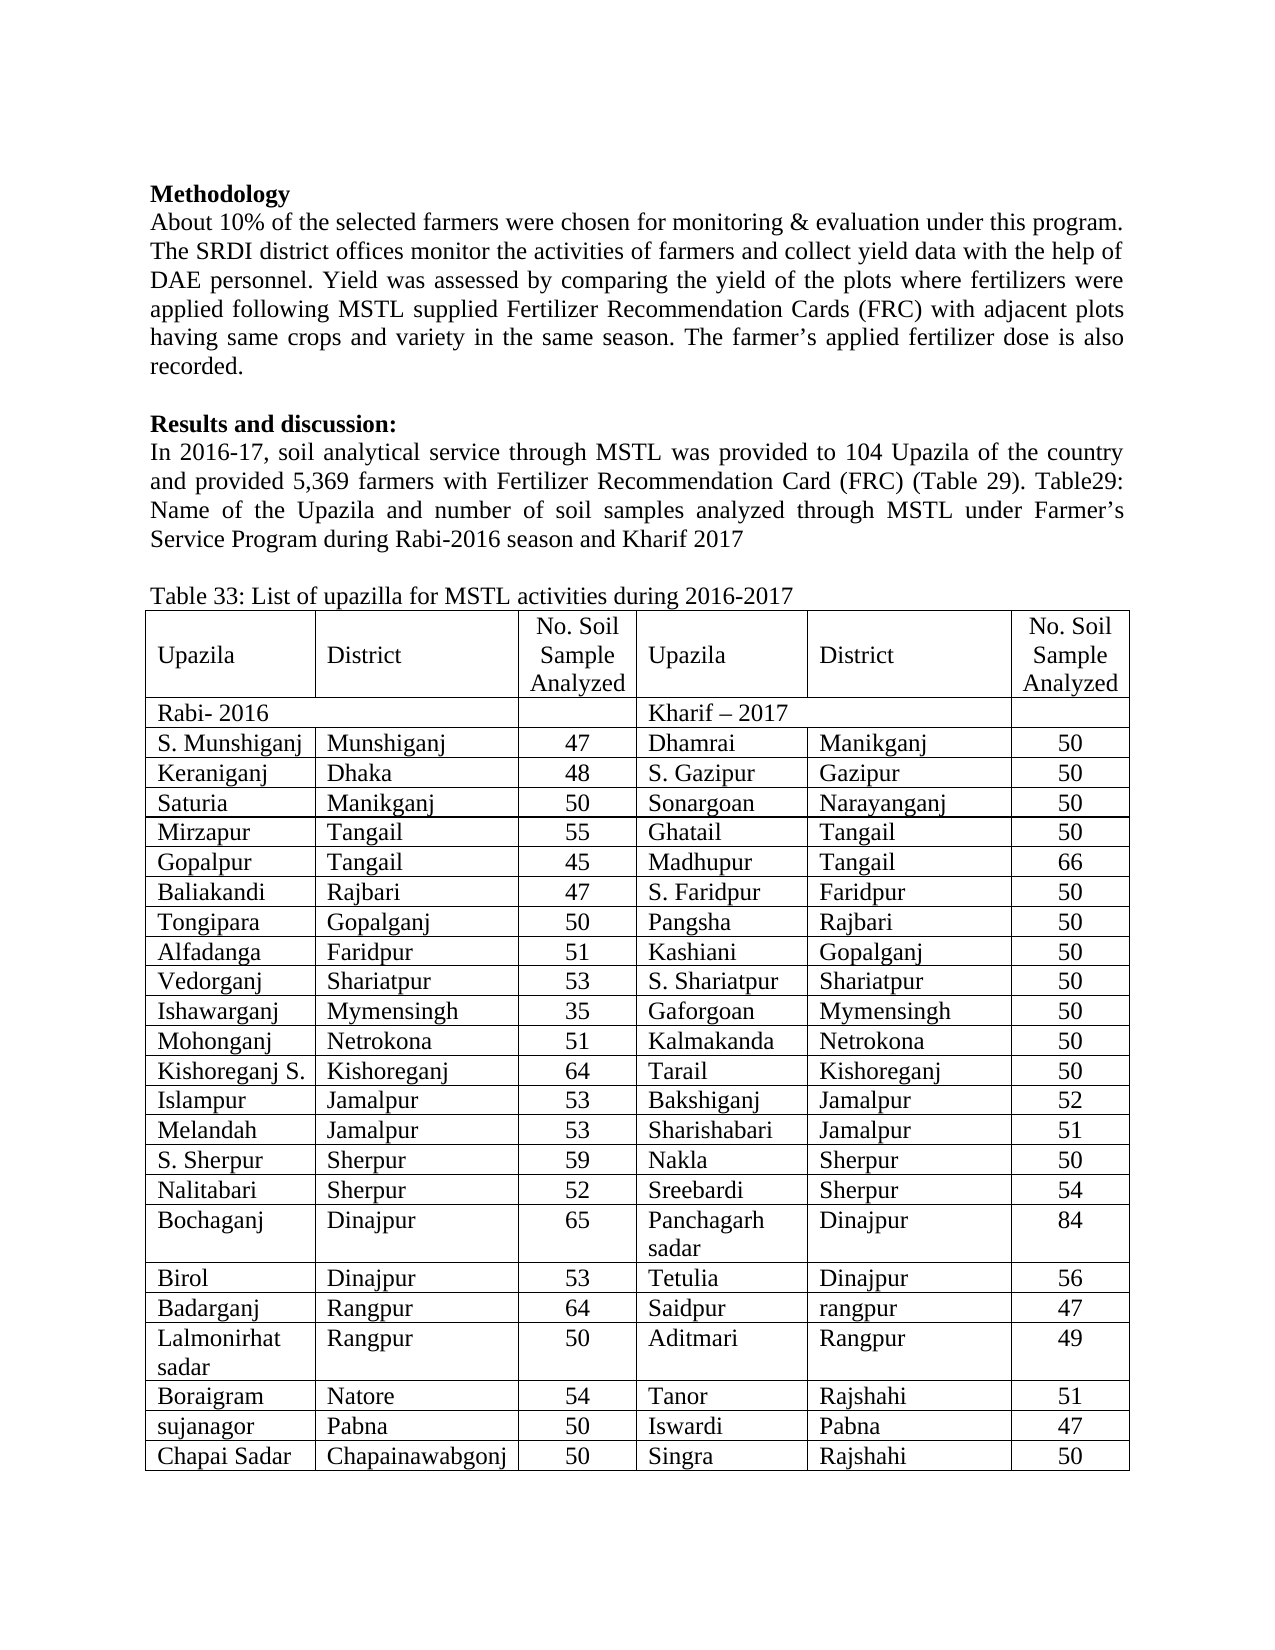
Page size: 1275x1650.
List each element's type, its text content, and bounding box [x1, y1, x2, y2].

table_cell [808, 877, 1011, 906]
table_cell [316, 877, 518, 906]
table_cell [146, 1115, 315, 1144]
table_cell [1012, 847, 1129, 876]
text Results and discussion: [150, 409, 1125, 437]
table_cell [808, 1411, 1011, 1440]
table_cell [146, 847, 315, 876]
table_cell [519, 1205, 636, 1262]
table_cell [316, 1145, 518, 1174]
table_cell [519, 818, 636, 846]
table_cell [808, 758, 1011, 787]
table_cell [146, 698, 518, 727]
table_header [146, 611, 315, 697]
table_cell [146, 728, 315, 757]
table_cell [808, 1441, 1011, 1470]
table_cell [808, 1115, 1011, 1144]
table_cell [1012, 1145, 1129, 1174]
text In 2016-17, soil analytical service through MSTL was provided to 104 Upazila of the country and provided 5,369 farmers with Fertilizer Recommendation Card (FRC) (Table 29). Table29: Name of the Upazila and number of soil samples analyzed through MSTL under Farmer’s Service Program during Rabi-2016 season and Kharif 2017 [150, 437, 1125, 552]
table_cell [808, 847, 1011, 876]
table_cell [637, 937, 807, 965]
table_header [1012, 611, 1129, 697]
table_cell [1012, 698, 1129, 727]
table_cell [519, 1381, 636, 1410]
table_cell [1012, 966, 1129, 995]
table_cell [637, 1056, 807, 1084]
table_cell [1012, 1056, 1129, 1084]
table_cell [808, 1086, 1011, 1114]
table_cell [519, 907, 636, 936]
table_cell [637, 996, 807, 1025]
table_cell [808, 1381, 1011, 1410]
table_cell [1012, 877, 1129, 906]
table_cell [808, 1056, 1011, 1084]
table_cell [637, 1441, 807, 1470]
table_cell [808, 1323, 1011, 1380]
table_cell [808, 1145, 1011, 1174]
text About 10% of the selected farmers were chosen for monitoring & evaluation under this program. The SRDI district offices monitor the activities of farmers and collect yield data with the help of DAE personnel. Yield was assessed by comparing the yield of the plots where fertilizers were applied following MSTL supplied Fertilizer Recommendation Cards (FRC) with adjacent plots having same crops and variety in the same season. The farmer’s applied fertilizer dose is also recorded. [150, 207, 1125, 380]
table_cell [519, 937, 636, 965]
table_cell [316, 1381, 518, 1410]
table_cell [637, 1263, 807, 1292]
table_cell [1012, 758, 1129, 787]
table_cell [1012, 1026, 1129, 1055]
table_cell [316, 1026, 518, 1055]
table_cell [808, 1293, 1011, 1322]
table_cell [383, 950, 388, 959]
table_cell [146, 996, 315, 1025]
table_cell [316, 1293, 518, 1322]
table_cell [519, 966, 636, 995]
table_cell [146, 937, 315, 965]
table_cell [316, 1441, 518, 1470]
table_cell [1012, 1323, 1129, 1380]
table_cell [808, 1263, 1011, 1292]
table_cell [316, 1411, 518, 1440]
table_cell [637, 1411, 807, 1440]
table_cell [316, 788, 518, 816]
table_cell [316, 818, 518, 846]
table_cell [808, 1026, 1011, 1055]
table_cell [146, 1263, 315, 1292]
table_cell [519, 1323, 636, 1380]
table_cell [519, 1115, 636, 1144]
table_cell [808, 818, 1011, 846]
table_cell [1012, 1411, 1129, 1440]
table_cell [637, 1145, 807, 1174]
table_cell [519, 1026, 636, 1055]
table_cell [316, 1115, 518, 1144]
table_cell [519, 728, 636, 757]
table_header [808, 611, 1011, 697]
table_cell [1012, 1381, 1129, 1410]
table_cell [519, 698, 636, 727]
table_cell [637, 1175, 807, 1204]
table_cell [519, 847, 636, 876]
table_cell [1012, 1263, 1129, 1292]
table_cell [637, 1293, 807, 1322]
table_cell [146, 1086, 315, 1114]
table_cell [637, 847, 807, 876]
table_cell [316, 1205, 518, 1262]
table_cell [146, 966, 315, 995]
text Table 33: List of upazilla for MSTL activities during 2016-2017 [150, 581, 1125, 610]
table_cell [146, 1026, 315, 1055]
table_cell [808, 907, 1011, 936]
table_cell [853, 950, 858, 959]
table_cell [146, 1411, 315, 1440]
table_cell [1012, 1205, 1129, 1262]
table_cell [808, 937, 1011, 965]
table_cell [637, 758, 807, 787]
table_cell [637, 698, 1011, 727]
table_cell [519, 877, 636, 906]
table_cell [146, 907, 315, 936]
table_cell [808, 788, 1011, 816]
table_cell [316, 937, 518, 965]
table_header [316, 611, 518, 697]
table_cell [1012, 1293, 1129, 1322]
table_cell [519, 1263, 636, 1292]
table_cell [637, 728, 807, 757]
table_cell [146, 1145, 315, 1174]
text Methodology [150, 179, 1125, 207]
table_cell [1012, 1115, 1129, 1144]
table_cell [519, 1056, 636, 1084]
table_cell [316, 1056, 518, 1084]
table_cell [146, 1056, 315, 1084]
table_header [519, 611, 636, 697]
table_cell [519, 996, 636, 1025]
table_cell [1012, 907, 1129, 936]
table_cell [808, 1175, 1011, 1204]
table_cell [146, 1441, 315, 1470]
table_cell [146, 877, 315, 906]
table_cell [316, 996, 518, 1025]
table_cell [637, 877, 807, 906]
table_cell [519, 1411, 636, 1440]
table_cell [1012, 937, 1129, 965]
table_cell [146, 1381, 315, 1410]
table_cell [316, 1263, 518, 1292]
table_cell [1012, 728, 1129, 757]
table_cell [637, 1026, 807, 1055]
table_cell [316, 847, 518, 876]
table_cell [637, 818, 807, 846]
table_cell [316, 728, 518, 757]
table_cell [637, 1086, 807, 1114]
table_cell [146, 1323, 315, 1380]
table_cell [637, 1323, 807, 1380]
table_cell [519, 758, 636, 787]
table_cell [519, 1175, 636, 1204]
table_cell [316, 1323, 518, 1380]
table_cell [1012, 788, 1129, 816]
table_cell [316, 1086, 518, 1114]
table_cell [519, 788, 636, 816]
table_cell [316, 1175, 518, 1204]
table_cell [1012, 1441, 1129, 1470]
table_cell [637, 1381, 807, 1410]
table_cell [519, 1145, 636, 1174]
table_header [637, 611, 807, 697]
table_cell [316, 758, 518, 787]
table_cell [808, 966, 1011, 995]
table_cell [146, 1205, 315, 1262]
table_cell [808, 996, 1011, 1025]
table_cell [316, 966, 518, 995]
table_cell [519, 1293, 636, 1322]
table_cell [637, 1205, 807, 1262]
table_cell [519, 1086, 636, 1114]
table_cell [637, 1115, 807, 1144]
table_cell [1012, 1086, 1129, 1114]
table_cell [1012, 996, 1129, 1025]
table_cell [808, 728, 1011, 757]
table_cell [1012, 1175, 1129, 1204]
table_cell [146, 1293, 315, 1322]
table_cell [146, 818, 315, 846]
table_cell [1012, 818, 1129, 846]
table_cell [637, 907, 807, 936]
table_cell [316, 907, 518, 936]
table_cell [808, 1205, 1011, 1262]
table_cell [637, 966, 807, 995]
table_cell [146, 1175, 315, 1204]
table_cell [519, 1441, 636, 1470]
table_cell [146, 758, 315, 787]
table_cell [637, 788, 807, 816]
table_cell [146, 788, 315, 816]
